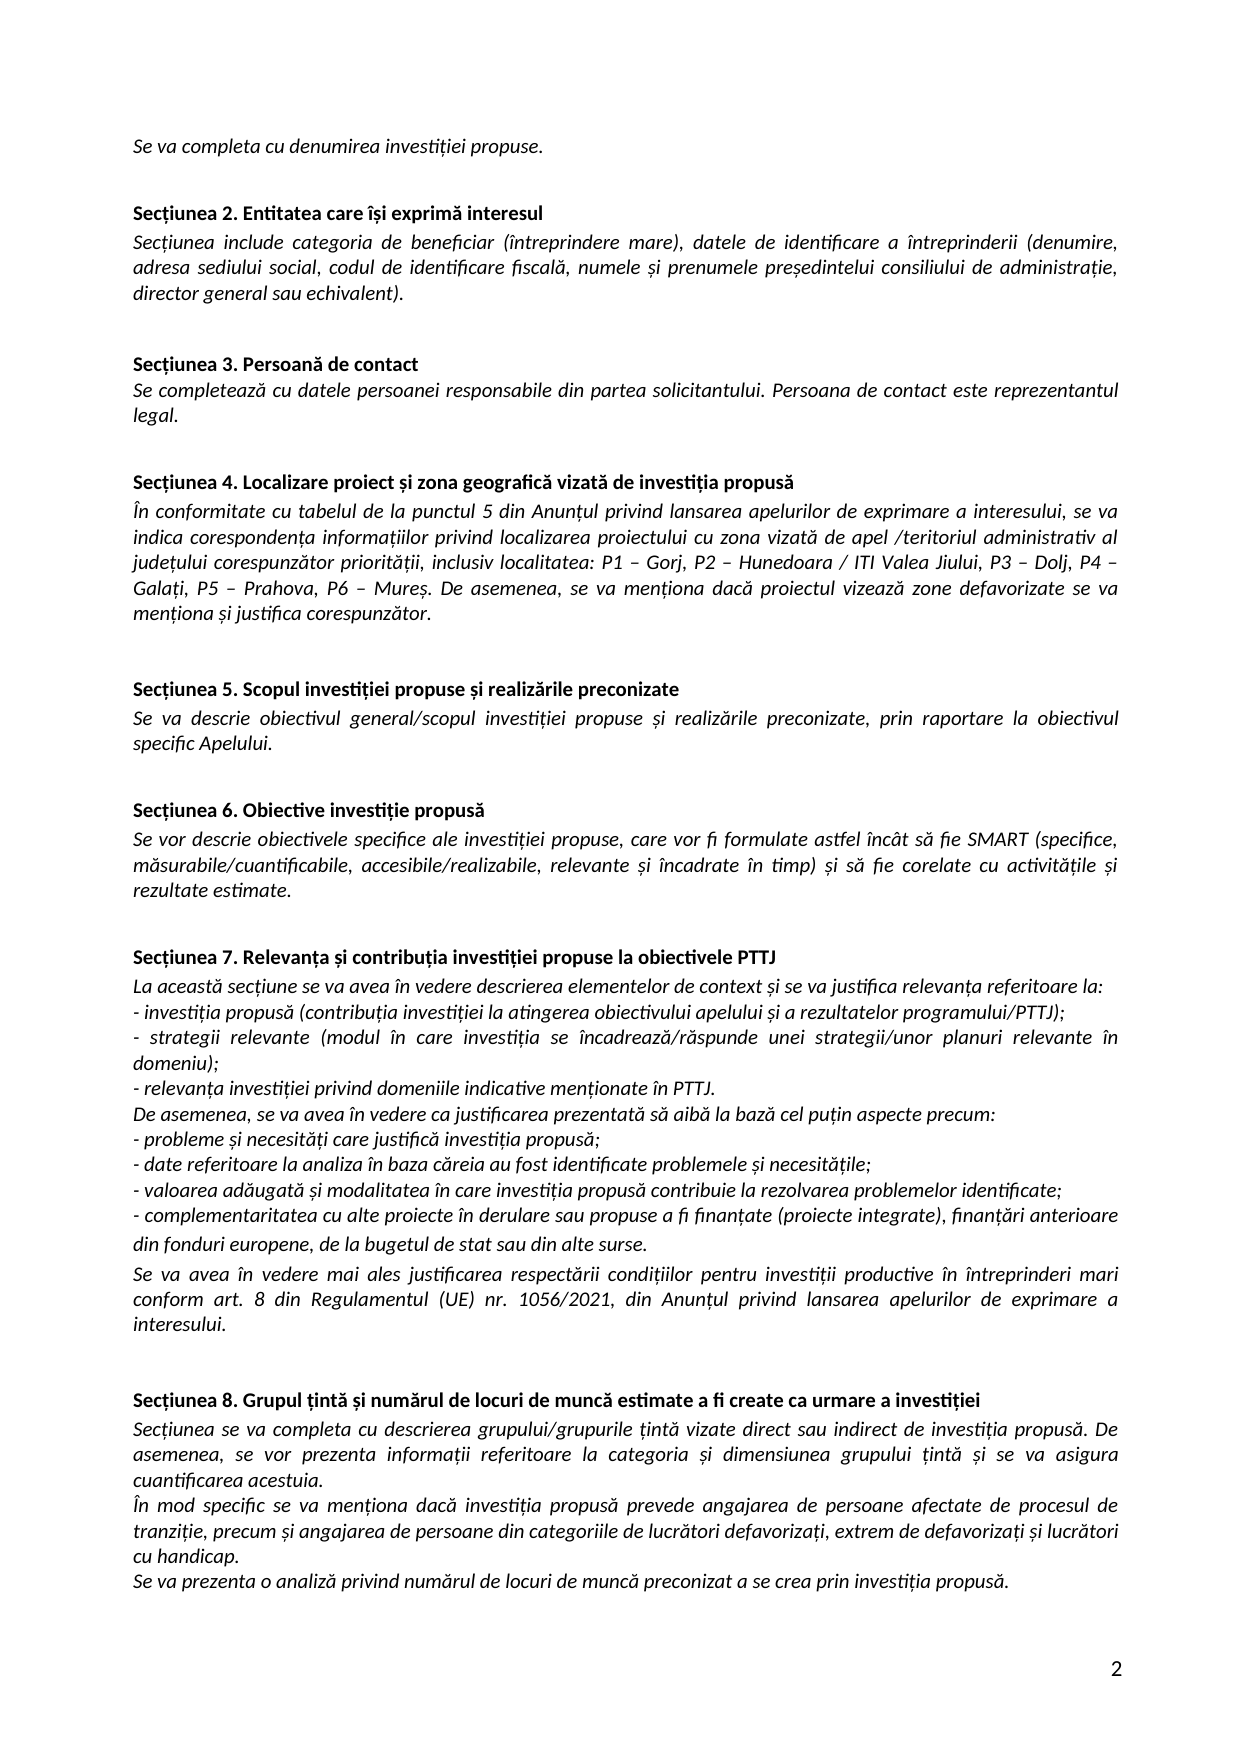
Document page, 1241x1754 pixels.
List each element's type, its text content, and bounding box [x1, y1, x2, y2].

text În conformitate cu tabelul de la punctul 5 din Anunțul privind lansarea apelurilor de exprimare a interesului, se va indica corespondența informațiilor privind localizarea proiectului cu zona vizată de apel /teritoriul administrativ al județului corespunzător priorității, inclusiv localitatea: P1 – Gorj, P2 – Hunedoara / ITI Valea Jiului, P3 – Dolj, P4 – Galați, P5 – Prahova, P6 – Mureș. De asemenea, se va menționa dacă proiectul vizează zone defavorizate se va menționa și justifica corespunzător. [133, 499, 1122, 626]
text Secțiunea se va completa cu descrierea grupului/grupurile țintă vizate direct sau indirect de investiția propusă. De asemenea, se vor prezenta informații referitoare la categoria și dimensiunea grupului țintă și se va asigura cuantificarea acestuia. [133, 1416, 1122, 1492]
text - investiția propusă (contribuția investiției la atingerea obiectivului apelului și a rezultatelor programului/PTTJ); [133, 999, 1122, 1024]
text Se completează cu datele persoanei responsabile din partea solicitantului. Persoana de contact este reprezentantul legal. [133, 377, 1122, 428]
text Secțiunea 8. Grupul țintă și numărul de locuri de muncă estimate a fi create ca urmare a investiției [133, 1387, 1122, 1412]
text - date referitoare la analiza în baza căreia au fost identificate problemele și necesitățile; [133, 1152, 1122, 1177]
text - strategii relevante (modul în care investiția se încadrează/răspunde unei strategii/unor planuri relevante în domeniu); [133, 1024, 1122, 1075]
text Se va descrie obiectivul general/scopul investiției propuse și realizările preconizate, prin raportare la obiectivul specific Apelului. [133, 705, 1122, 756]
text De asemenea, se va avea în vedere ca justificarea prezentată să aibă la bază cel puțin aspecte precum: [133, 1101, 1122, 1126]
text Secțiunea 3. Persoană de contact [133, 352, 1122, 377]
text - complementaritatea cu alte proiecte în derulare sau propuse a fi finanțate (proiecte integrate), finanțări anterioare din fonduri europene, de la bugetul de stat sau din alte surse. [133, 1202, 1122, 1257]
text Secțiunea 4. Localizare proiect și zona geografică vizată de investiția propusă [133, 469, 1122, 495]
text - relevanța investiției privind domeniile indicative menționate în PTTJ. [133, 1075, 1122, 1101]
text Se va prezenta o analiză privind numărul de locuri de muncă preconizat a se crea prin investiția propusă. [133, 1569, 1122, 1594]
text Se vor descrie obiectivele specifice ale investiției propuse, care vor fi formulate astfel încât să fie SMART (specifice, măsurabile/cuantificabile, accesibile/realizabile, relevante și încadrate în timp) și să fie corelate cu activitățile și rezultate estimate. [133, 827, 1122, 903]
text Secțiunea 5. Scopul investiției propuse și realizările preconizate [133, 676, 1122, 701]
text - probleme și necesități care justifică investiția propusă; [133, 1126, 1122, 1152]
text În mod specific se va menționa dacă investiția propusă prevede angajarea de persoane afectate de procesul de tranziție, precum și angajarea de persoane din categoriile de lucrători defavorizați, extrem de defavorizați și lucrători cu handicap. [133, 1492, 1122, 1569]
text Se va avea în vedere mai ales justificarea respectării condițiilor pentru investiții productive în întreprinderi mari conform art. 8 din Regulamentul (UE) nr. 1056/2021, din Anunțul privind lansarea apelurilor de exprimare a interesului. [133, 1261, 1122, 1337]
text - valoarea adăugată și modalitatea în care investiția propusă contribuie la rezolvarea problemelor identificate; [133, 1177, 1122, 1202]
text Secțiunea include categoria de beneficiar (întreprindere mare), datele de identificare a întreprinderii (denumire, adresa sediului social, codul de identificare fiscală, numele și prenumele președintelui consiliului de administrație, director general sau echivalent). [133, 229, 1122, 305]
text Secțiunea 6. Obiective investiție propusă [133, 797, 1122, 823]
text Se va completa cu denumirea investiției propuse. [133, 133, 1122, 158]
text La această secțiune se va avea în vedere descrierea elementelor de context și se va justifica relevanța referitoare la: [133, 974, 1122, 999]
text Secțiunea 2. Entitatea care își exprimă interesul [133, 200, 1122, 225]
text Secțiunea 7. Relevanța și contribuția investiției propuse la obiectivele PTTJ [133, 944, 1122, 970]
